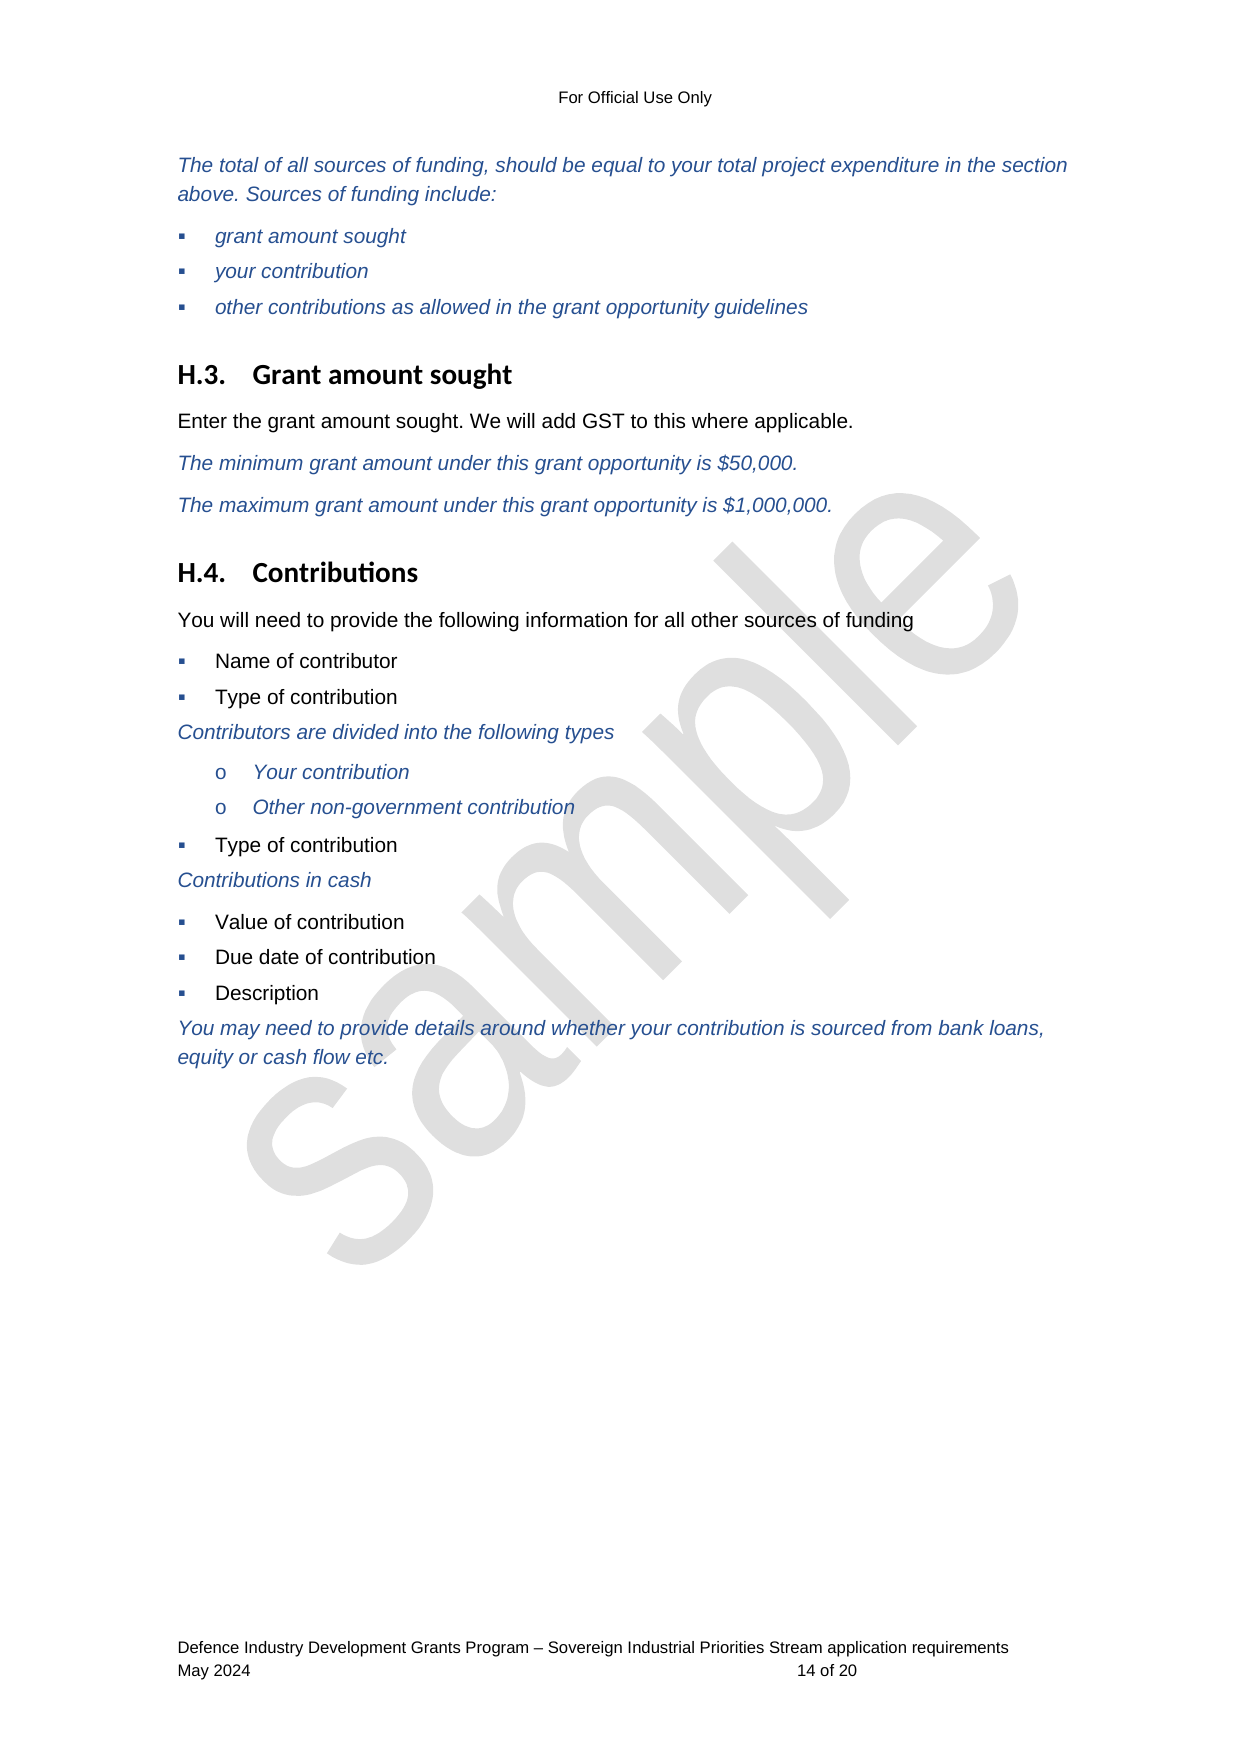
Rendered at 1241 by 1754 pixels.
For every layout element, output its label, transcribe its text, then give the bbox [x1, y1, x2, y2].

text You will need to provide the following information for all other sources of funding [177, 602, 1092, 631]
text The minimum grant amount under this grant opportunity is $50,000. [177, 446, 1092, 475]
text The total of all sources of funding, should be equal to your total project expenditure in the section above. Sources of funding include: [177, 148, 1092, 206]
list Other non-government contribution [214, 792, 1092, 821]
subtitle Grant amount sought [177, 356, 1092, 392]
list Your contribution [214, 756, 1092, 786]
text You may need to provide details around whether your contribution is sourced from bank loans, equity or cash flow etc. [177, 1011, 1092, 1069]
list Type of contribution [177, 827, 1092, 856]
list Name of contributor [177, 644, 1092, 673]
text Enter the grant amount sought. We will add GST to this where applicable. [177, 404, 1092, 433]
list grant amount sought [177, 218, 1092, 248]
list other contributions as allowed in the grant opportunity guidelines [177, 289, 1092, 318]
text The maximum grant amount under this grant opportunity is $1,000,000. [177, 487, 1092, 517]
list Type of contribution [177, 679, 1092, 708]
list Due date of contribution [177, 940, 1092, 969]
text Contributors are divided into the following types [177, 715, 1092, 744]
list Value of contribution [177, 904, 1092, 933]
text Contributions in cash [177, 863, 1092, 892]
list Description [177, 975, 1092, 1004]
list your contribution [177, 254, 1092, 283]
subtitle Contributions [177, 554, 1092, 590]
